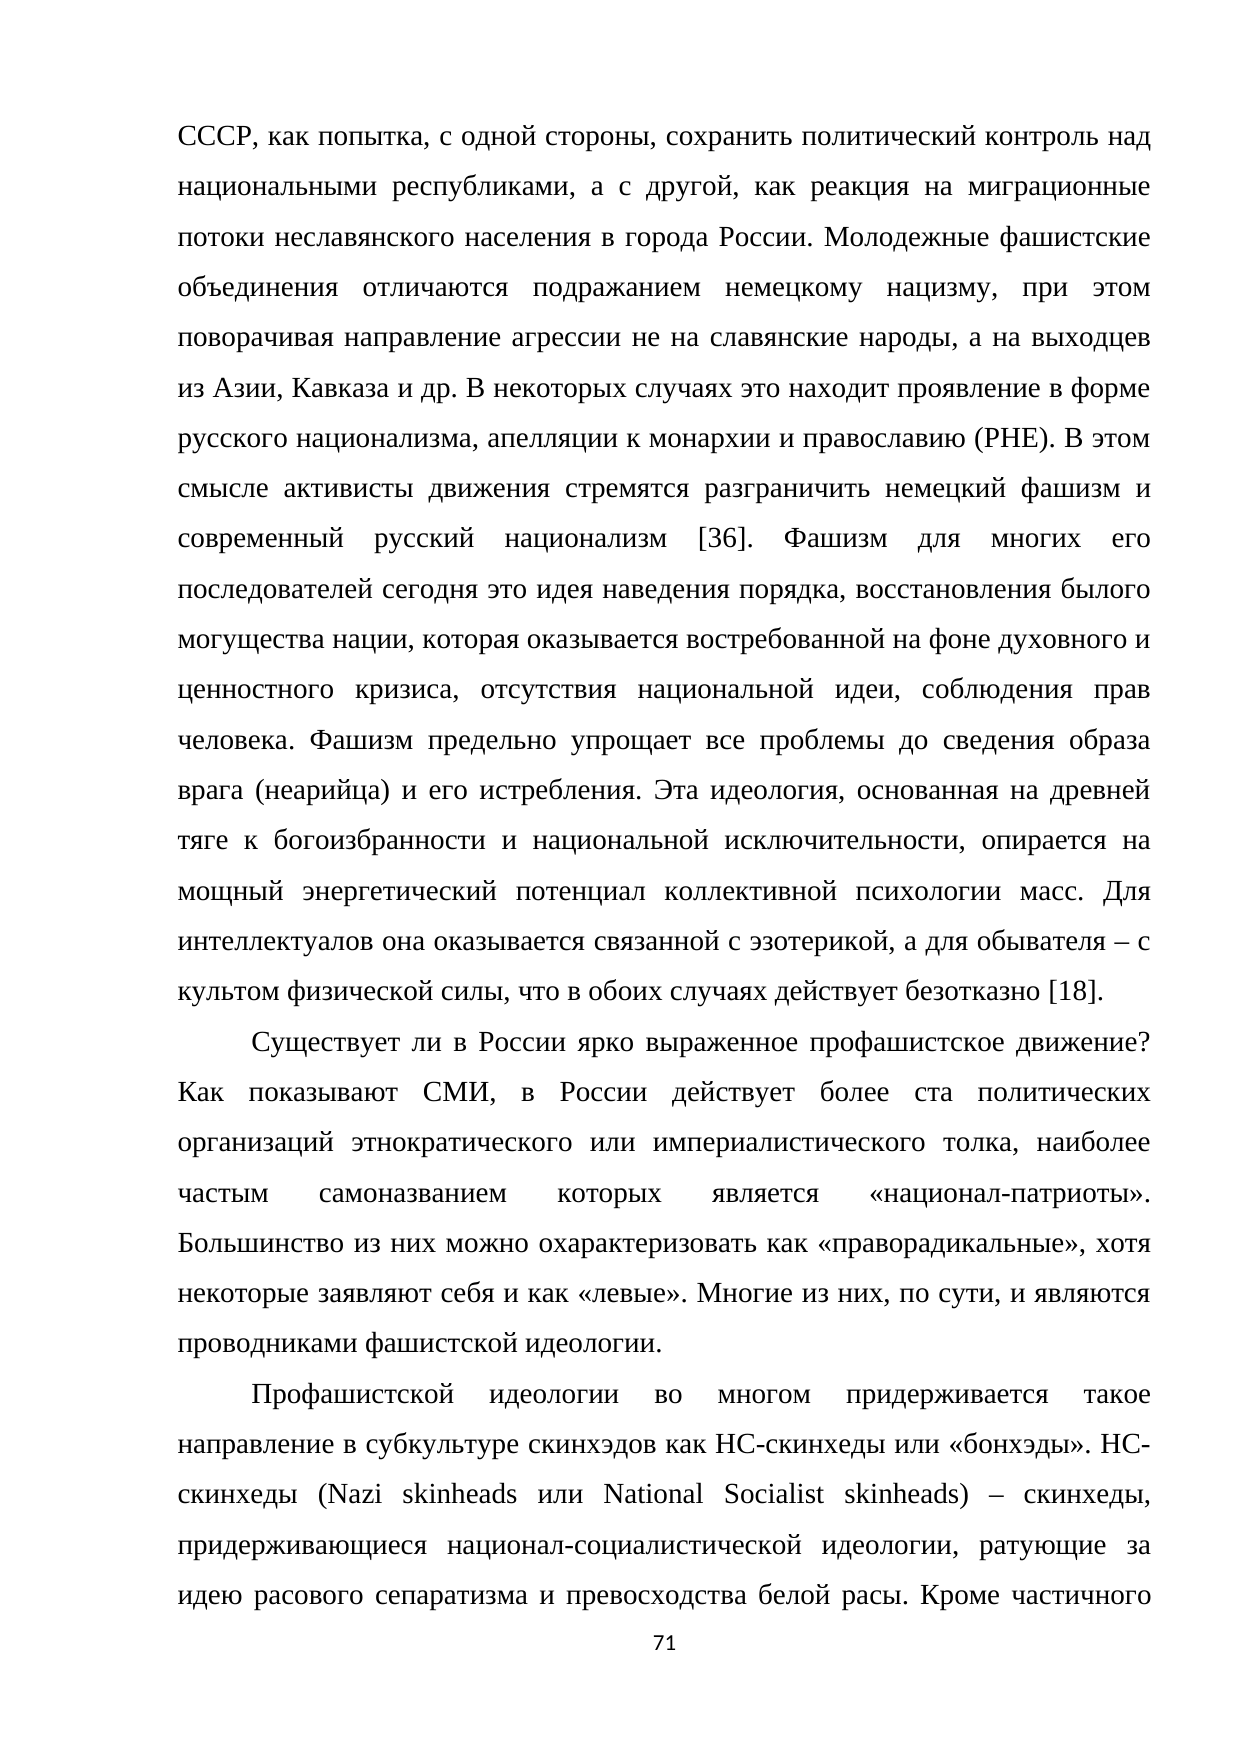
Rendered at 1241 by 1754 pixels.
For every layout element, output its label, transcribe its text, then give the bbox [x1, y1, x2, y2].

text Существует ли в России ярко выраженное профашистское движение? Как показывают СМИ, в России действует более ста политических организаций этнократического или империалистического толка, наиболее частым самоназванием которых является «национал-патриоты». Большинство из них можно охарактеризовать как «праворадикальные», хотя некоторые заявляют себя и как «левые». Многие из них, по сути, и являются проводниками фашистской идеологии. [177, 1024, 1152, 1359]
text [177, 118, 1152, 1007]
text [177, 1376, 1152, 1611]
